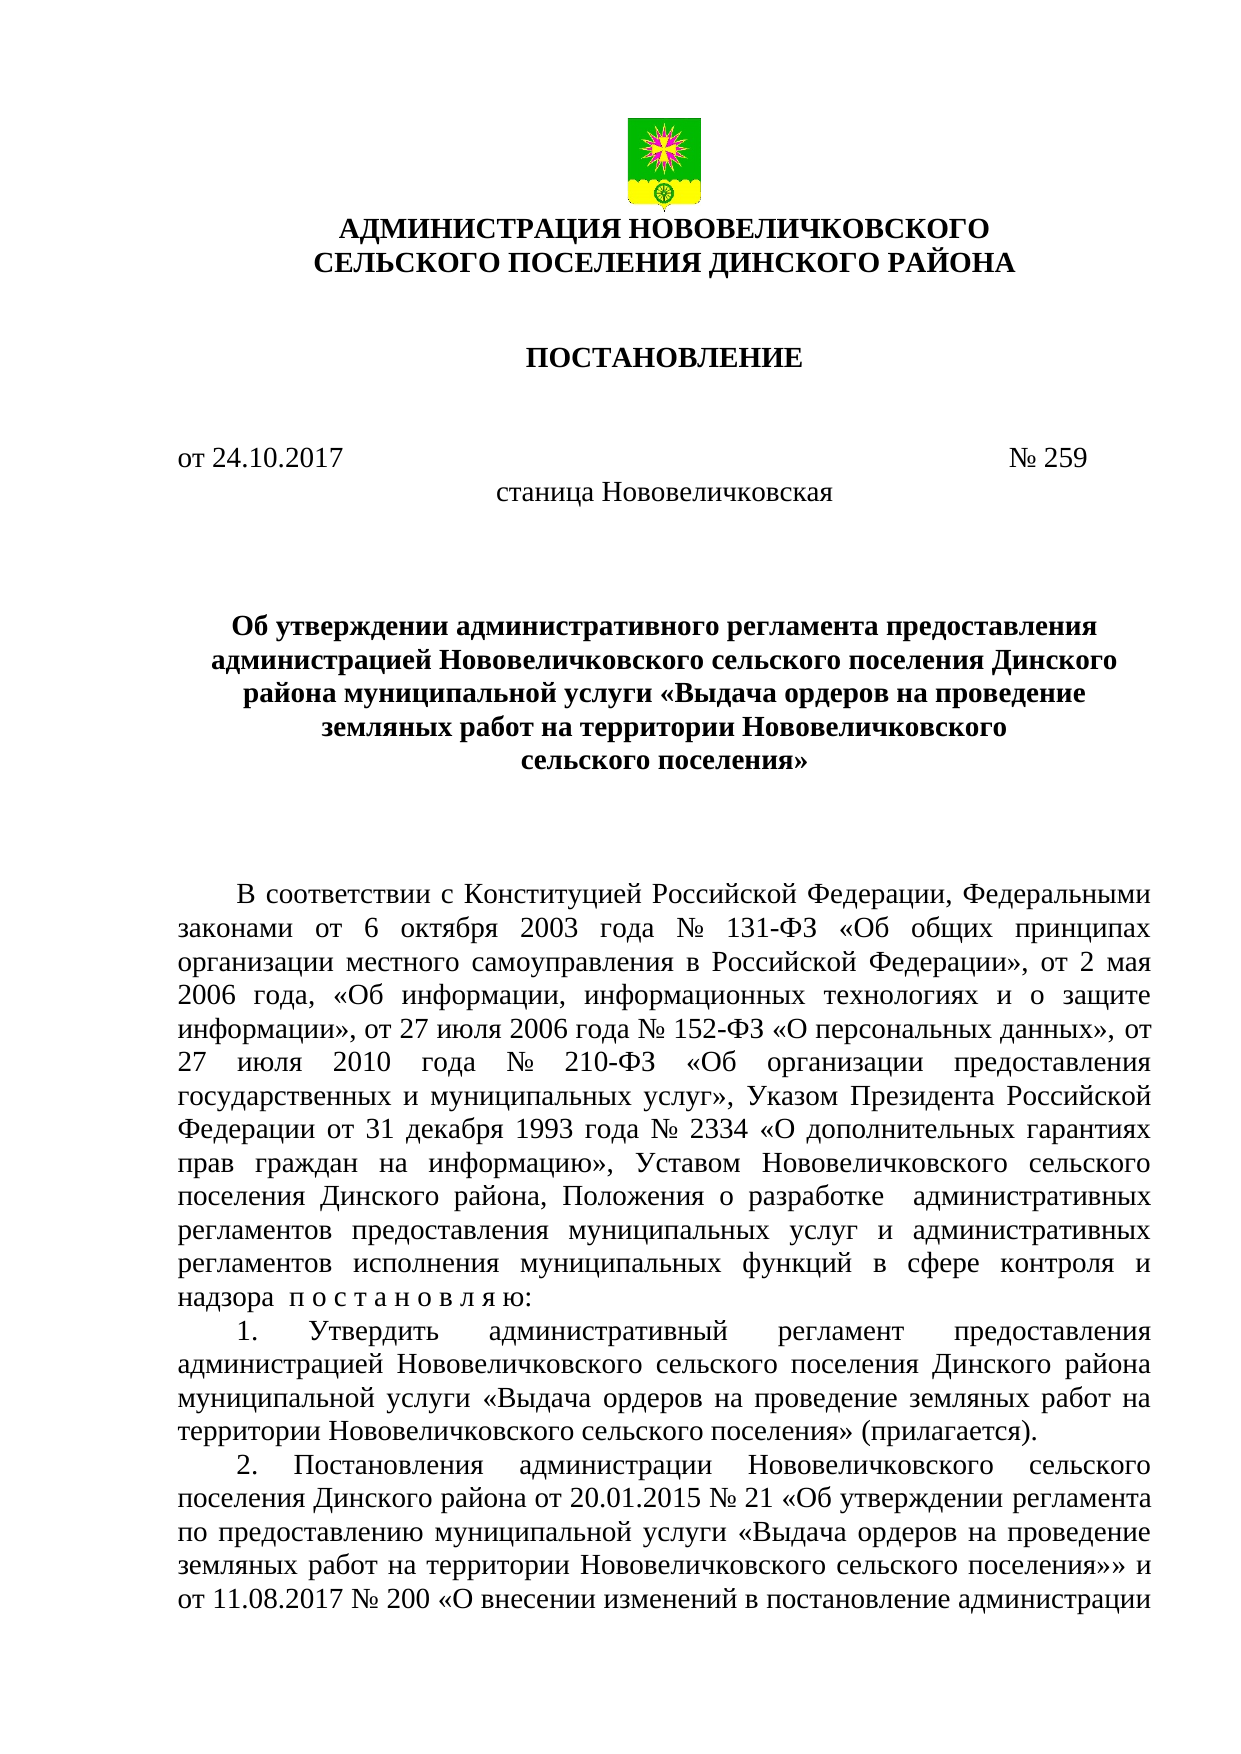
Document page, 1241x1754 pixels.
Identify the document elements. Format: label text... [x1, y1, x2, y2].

text сельского поселения» [177, 742, 1152, 776]
text АДМИНИСТРАЦИЯ Нововеличковского [177, 211, 1152, 245]
text сельского поселения Динского района [177, 245, 1152, 278]
text Об утверждении административного регламента предоставления администрацией Нововеличковского сельского поселения Динского района муниципальной услуги «Выдача ордеров на проведение [177, 608, 1152, 709]
text В соответствии с Конституцией Российской Федерации, Федеральными законами от 6 октября 2003 года № 131-ФЗ «Об общих принципах организации местного самоуправления в Российской Федерации», от 2 мая 2006 года, «Об информации, информационных технологиях и о защите информации», от 27 июля 2006 года № 152-ФЗ «О персональных данных», от 27 июля 2010 года № 210-ФЗ «Об организации предоставления государственных и муниципальных услуг», Указом Президента Российской Федерации от 31 декабря 1993 года № 2334 «О дополнительных гарантиях прав граждан на информацию», Уставом Нововеличковского сельского поселения Динского района, Положения о разработке административных регламентов предоставления муниципальных услуг и административных регламентов исполнения муниципальных функций в сфере контроля и надзора п о с т а н о в л я ю: [177, 877, 1152, 1313]
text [177, 1447, 1152, 1614]
text от 24.10.2017 № 259 [177, 441, 1152, 474]
text земляных работ на территории Нововеличковского [177, 709, 1152, 742]
text станица Нововеличковская [177, 474, 1152, 508]
picture [627, 118, 701, 212]
text 1. Утвердить административный регламент предоставления администрацией Нововеличковского сельского поселения Динского района муниципальной услуги «Выдача ордеров на проведение земляных работ на территории Нововеличковского сельского поселения» (прилагается). [177, 1313, 1152, 1447]
text ПОСТАНОВЛЕНИЕ [177, 340, 1152, 373]
